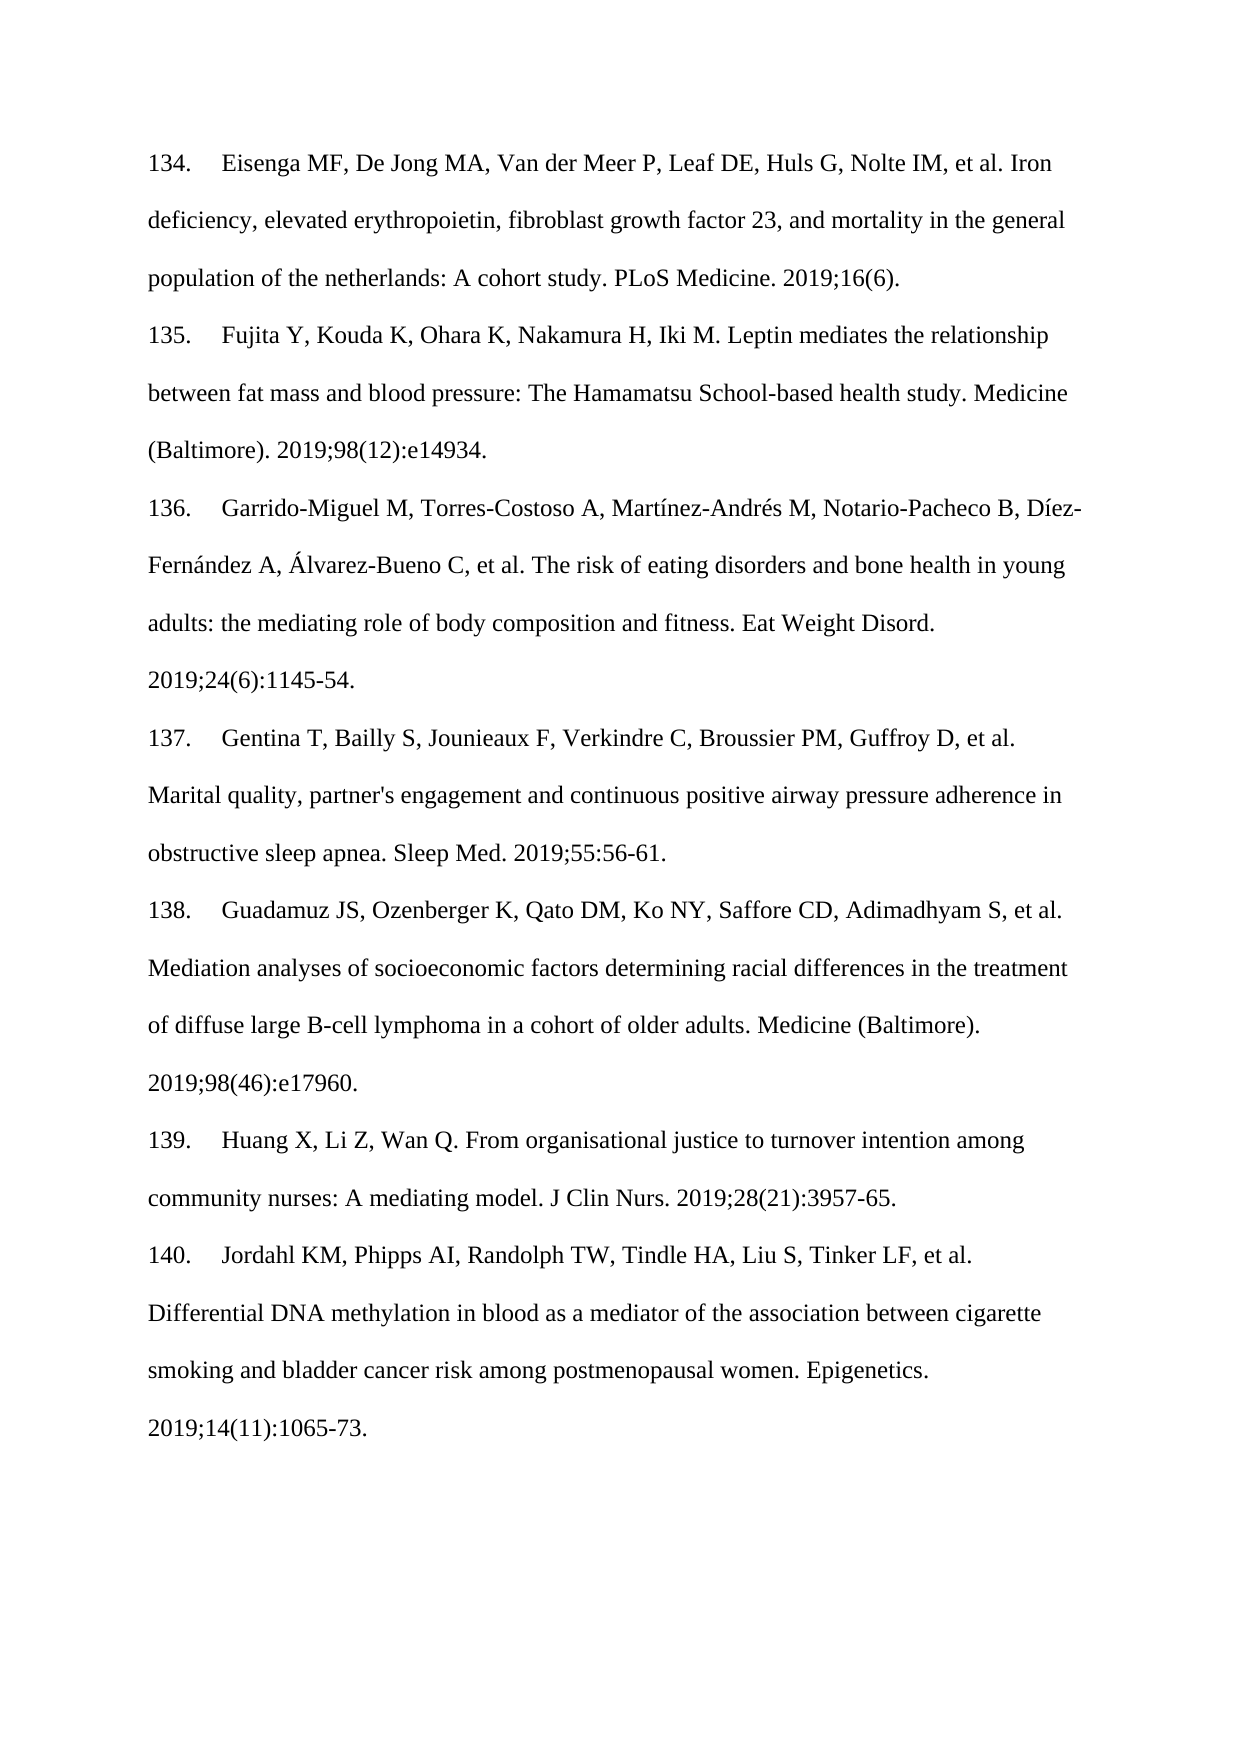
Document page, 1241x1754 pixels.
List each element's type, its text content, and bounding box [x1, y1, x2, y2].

text 139. Huang X, Li Z, Wan Q. From organisational justice to turnover intention among community nurses: A mediating model. J Clin Nurs. 2019;28(21):3957-65. [148, 1125, 1093, 1211]
text 137. Gentina T, Bailly S, Jounieaux F, Verkindre C, Broussier PM, Guffroy D, et al. Marital quality, partner's engagement and continuous positive airway pressure adherence in obstructive sleep apnea. Sleep Med. 2019;55:56-61. [148, 723, 1093, 866]
text 136. Garrido-Miguel M, Torres-Costoso A, Martínez-Andrés M, Notario-Pacheco B, Díez-Fernández A, Álvarez-Bueno C, et al. The risk of eating disorders and bone health in young adults: the mediating role of body composition and fitness. Eat Weight Disord. 2019;24(6):1145-54. [148, 493, 1093, 694]
text 138. Guadamuz JS, Ozenberger K, Qato DM, Ko NY, Saffore CD, Adimadhyam S, et al. Mediation analyses of socioeconomic factors determining racial differences in the treatment of diffuse large B-cell lymphoma in a cohort of older adults. Medicine (Baltimore). 2019;98(46):e17960. [148, 895, 1093, 1096]
text 134. Eisenga MF, De Jong MA, Van der Meer P, Leaf DE, Huls G, Nolte IM, et al. Iron deficiency, elevated erythropoietin, fibroblast growth factor 23, and mortality in the general population of the netherlands: A cohort study. PLoS Medicine. 2019;16(6). [148, 148, 1093, 291]
text 135. Fujita Y, Kouda K, Ohara K, Nakamura H, Iki M. Leptin mediates the relationship between fat mass and blood pressure: The Hamamatsu School-based health study. Medicine (Baltimore). 2019;98(12):e14934. [148, 320, 1093, 464]
text 140. Jordahl KM, Phipps AI, Randolph TW, Tindle HA, Liu S, Tinker LF, et al. Differential DNA methylation in blood as a mediator of the association between cigarette smoking and bladder cancer risk among postmenopausal women. Epigenetics. 2019;14(11):1065-73. [148, 1240, 1093, 1441]
